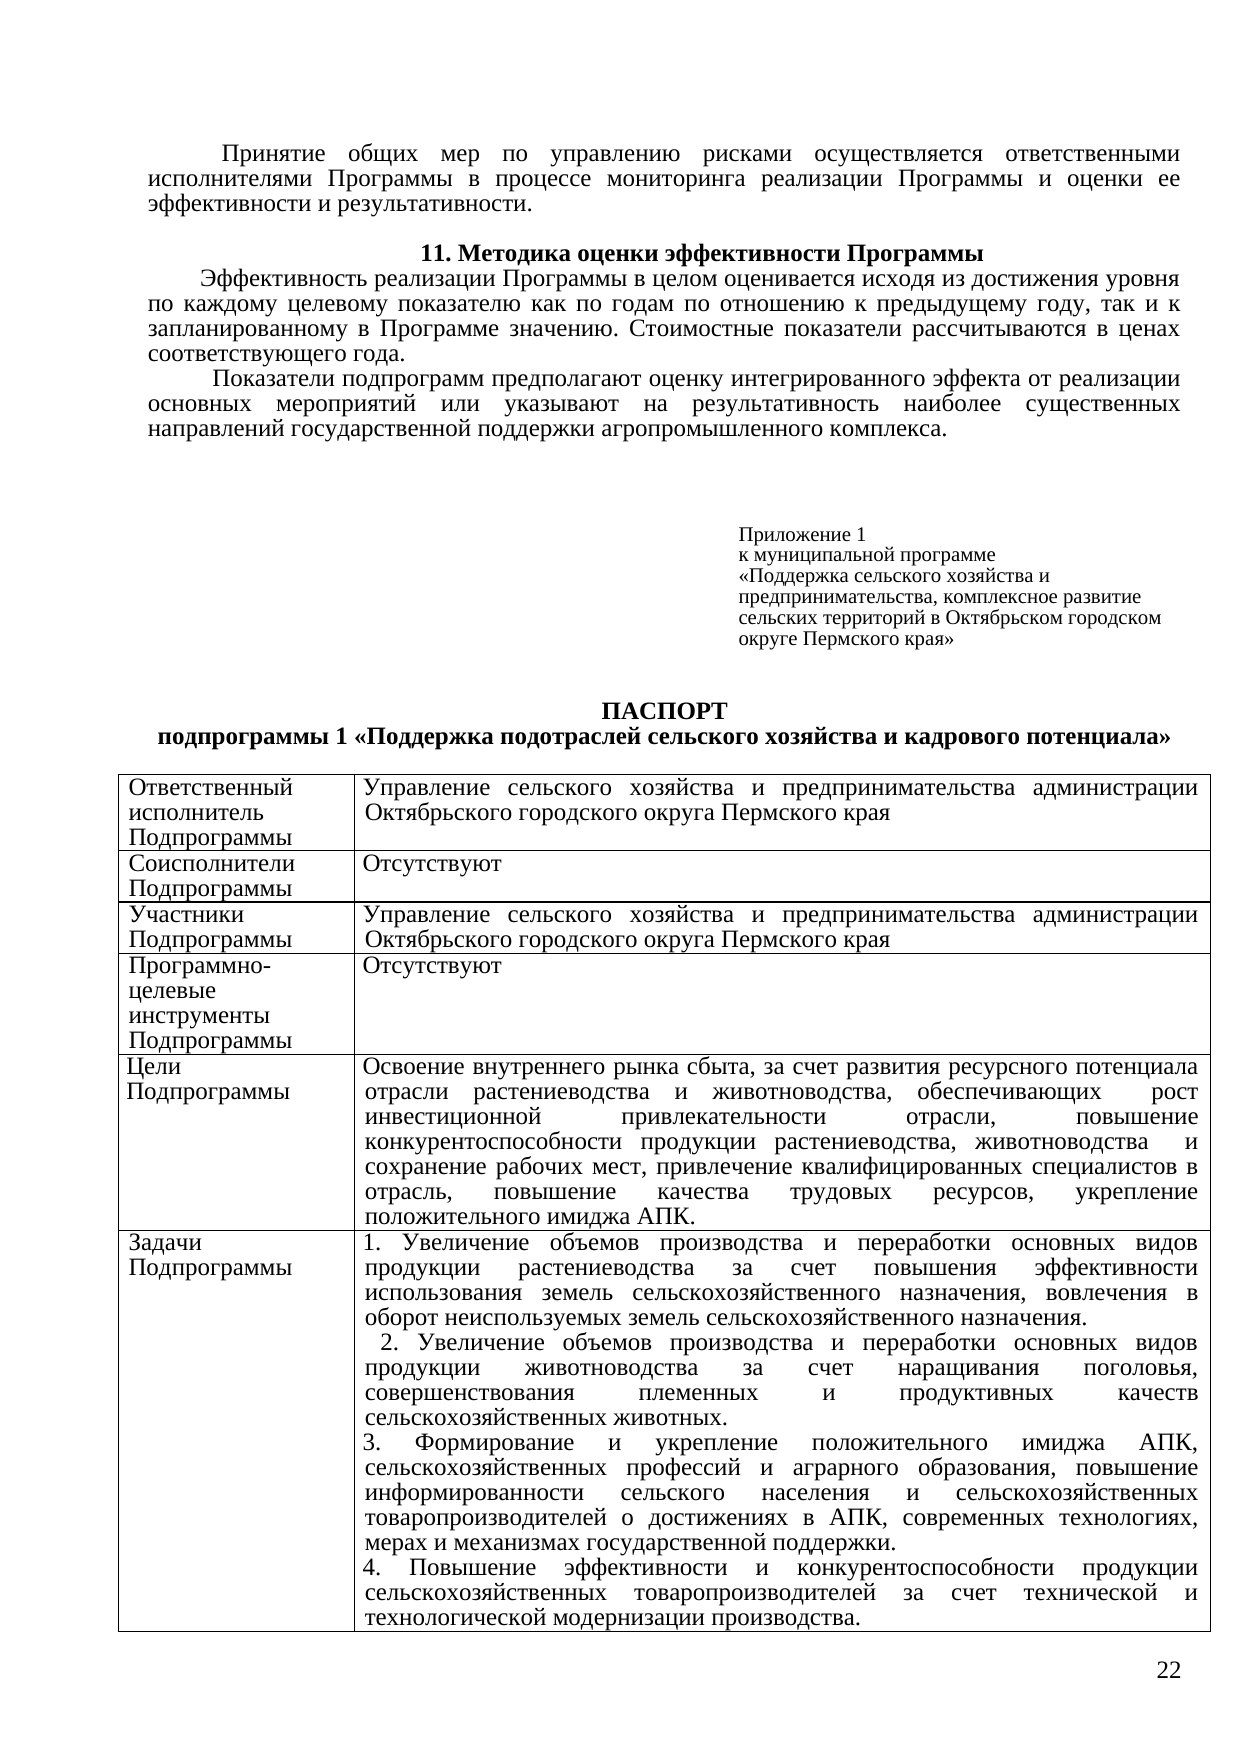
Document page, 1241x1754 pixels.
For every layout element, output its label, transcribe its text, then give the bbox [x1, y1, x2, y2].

table_cell Освоение внутреннего рынка сбыта, за счет развития ресурсного потенциала отрасли растениеводства и животноводства, обеспечивающих рост инвестиционной привлекательности отрасли, повышение конкурентоспособности продукции растениеводства, животноводства и сохранение рабочих мест, привлечение квалифицированных специалистов в отрасль, повышение качества трудовых ресурсов, укрепление положительного имиджа АПК. [355, 1055, 1210, 1229]
text «Поддержка сельского хозяйства и предпринимательства, комплексное развитие сельских территорий в Октябрьском городском округе Пермского края» [738, 566, 1181, 649]
text подпрограммы 1 «Поддержка подотраслей сельского хозяйства и кадрового потенциала» [148, 724, 1181, 749]
text Эффективность реализации Программы в целом оценивается исходя из достижения уровня по каждому целевому показателю как по годам по отношению к предыдущему году, так и к запланированному в Программе значению. Стоимостные показатели рассчитываются в ценах соответствующего года. [148, 266, 1181, 366]
table_cell Цели Подпрограммы [119, 1055, 354, 1229]
table_cell Участники Подпрограммы [119, 903, 354, 952]
table_cell Соисполнители Подпрограммы [119, 851, 354, 901]
text Принятие общих мер по управлению рисками осуществляется ответственными исполнителями Программы в процессе мониторинга реализации Программы и оценки ее эффективности и результативности. [148, 141, 1181, 216]
table_cell Программно-целевые инструменты Подпрограммы [119, 954, 354, 1053]
table_cell Отсутствуют [355, 851, 1210, 901]
table_header Управление сельского хозяйства и предпринимательства администрации Октябрьского городского округа Пермского края [355, 775, 1210, 850]
text ПАСПОРТ [148, 699, 1181, 724]
table_cell Отсутствуют [355, 954, 1210, 1053]
table_header Ответственный исполнитель Подпрограммы [119, 775, 354, 850]
text 11. Методика оценки эффективности Программы [223, 241, 1181, 266]
text Приложение 1 к муниципальной программе [738, 524, 1181, 566]
table_cell Управление сельского хозяйства и предпринимательства администрации Октябрьского городского округа Пермского края [355, 903, 1210, 952]
text Показатели подпрограмм предполагают оценку интегрированного эффекта от реализации основных мероприятий или указывают на результативность наиболее существенных направлений государственной поддержки агропромышленного комплекса. [148, 366, 1181, 441]
table_cell 1. Увеличение объемов производства и переработки основных видов продукции растениеводства за счет повышения эффективности использования земель сельскохозяйственного назначения, вовлечения в оборот неиспользуемых земель сельскохозяйственного назначения. 2. Увеличение объемов производства и переработки основных видов продукции животноводства за счет наращивания поголовья, совершенствования племенных и продуктивных качеств сельскохозяйственных животных. 3. Формирование и укрепление положительного имиджа АПК, сельскохозяйственных профессий и аграрного образования, повышение информированности сельского населения и сельскохозяйственных товаропроизводителей о достижениях в АПК, современных технологиях, мерах и механизмах государственной поддержки. 4. Повышение эффективности и конкурентоспособности продукции сельскохозяйственных товаропроизводителей за счет технической и технологической модернизации производства. [355, 1231, 1210, 1631]
table_cell Задачи Подпрограммы [119, 1231, 354, 1631]
